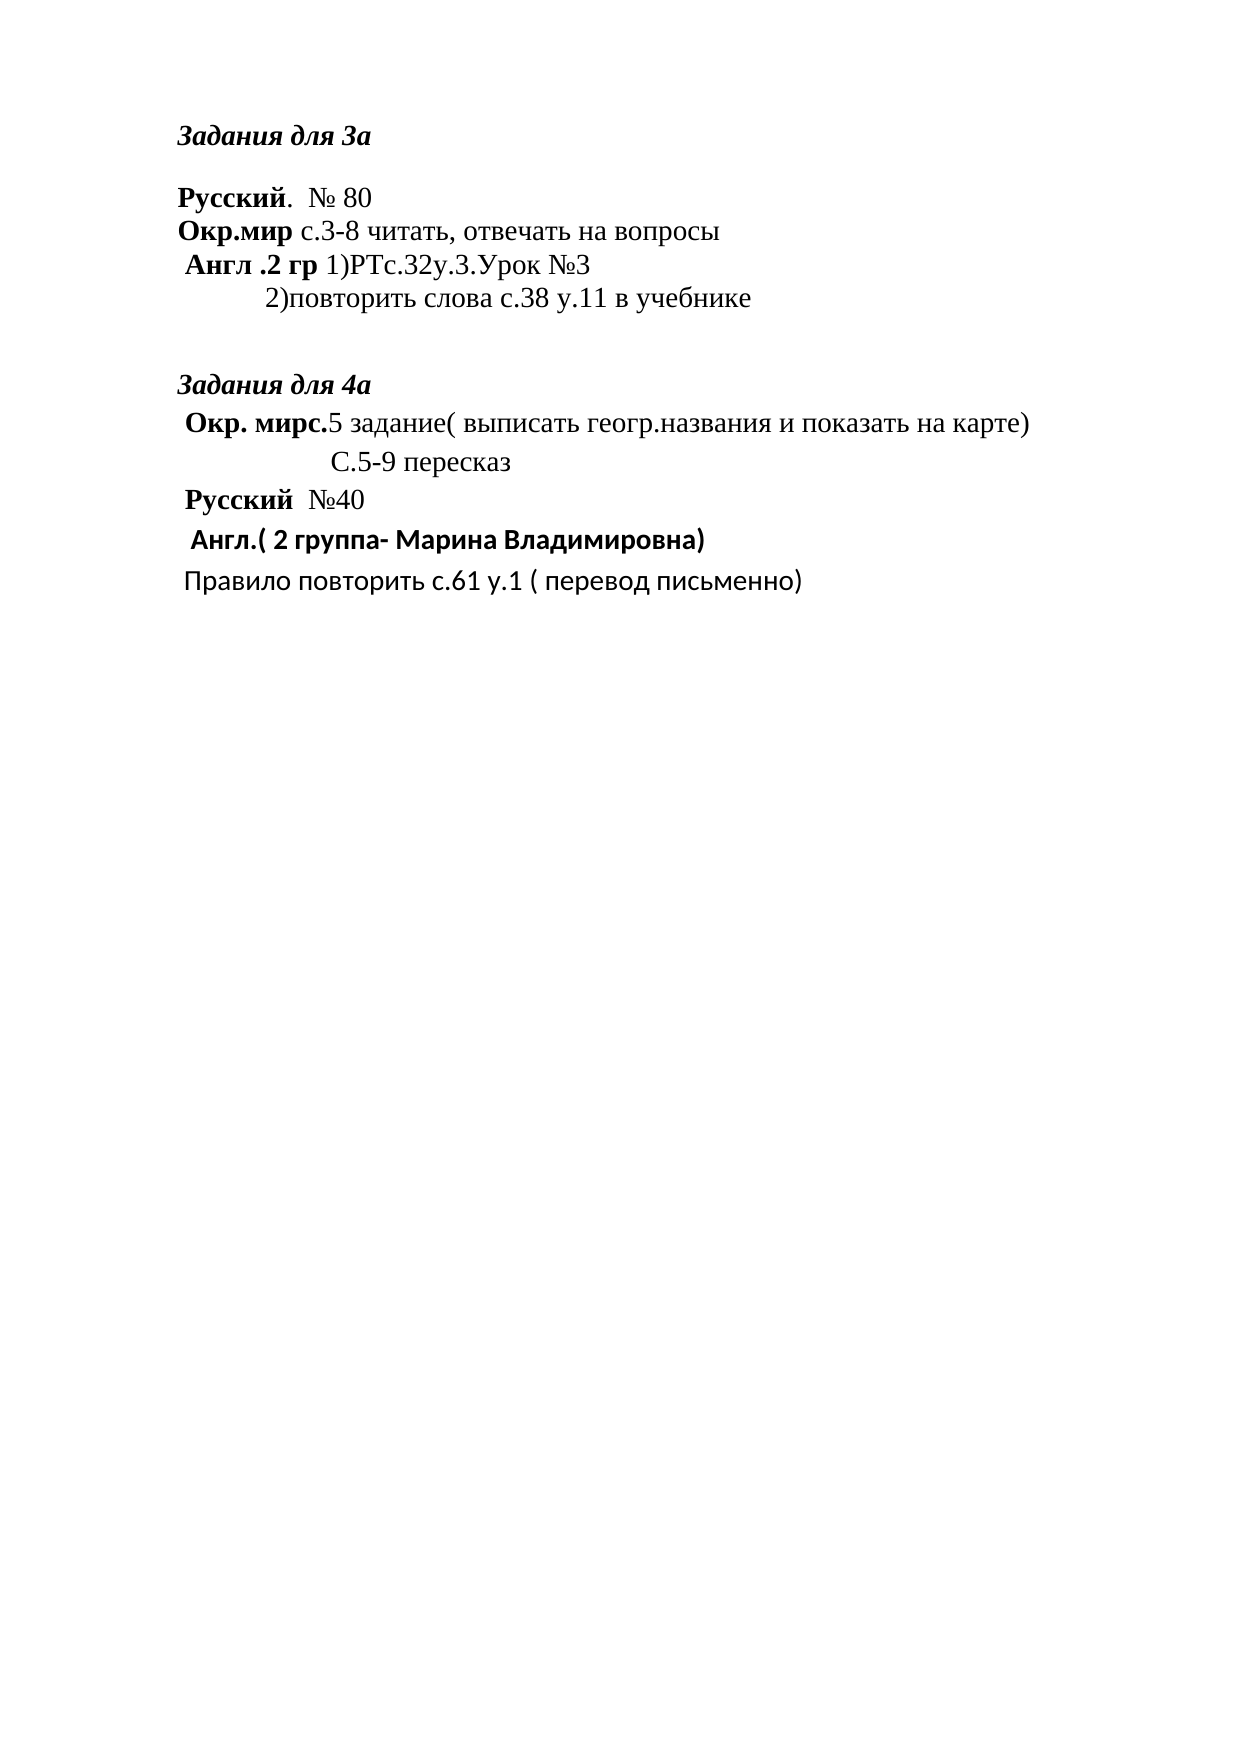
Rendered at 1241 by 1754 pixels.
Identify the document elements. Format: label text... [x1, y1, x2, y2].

text С.5-9 пересказ [177, 444, 1152, 477]
text Русский №40 [177, 482, 1152, 516]
text Англ.( 2 группа- Марина Владимировна) [177, 521, 1152, 557]
text 2)повторить слова с.38 у.11 в учебнике [177, 280, 1152, 314]
text Задания для 3а [177, 118, 1152, 152]
text Англ .2 гр 1)РТс.32у.3.Урок №3 [177, 247, 1152, 280]
text Окр. мирс.5 задание( выписать геогр.названия и показать на карте) [177, 405, 1152, 439]
text Задания для 4а [177, 367, 1152, 400]
text Русский. № 80 [177, 180, 1152, 213]
text Правило повторить с.61 у.1 ( перевод письменно) [177, 562, 1152, 598]
text Окр.мир с.3-8 читать, отвечать на вопросы [177, 213, 1152, 247]
